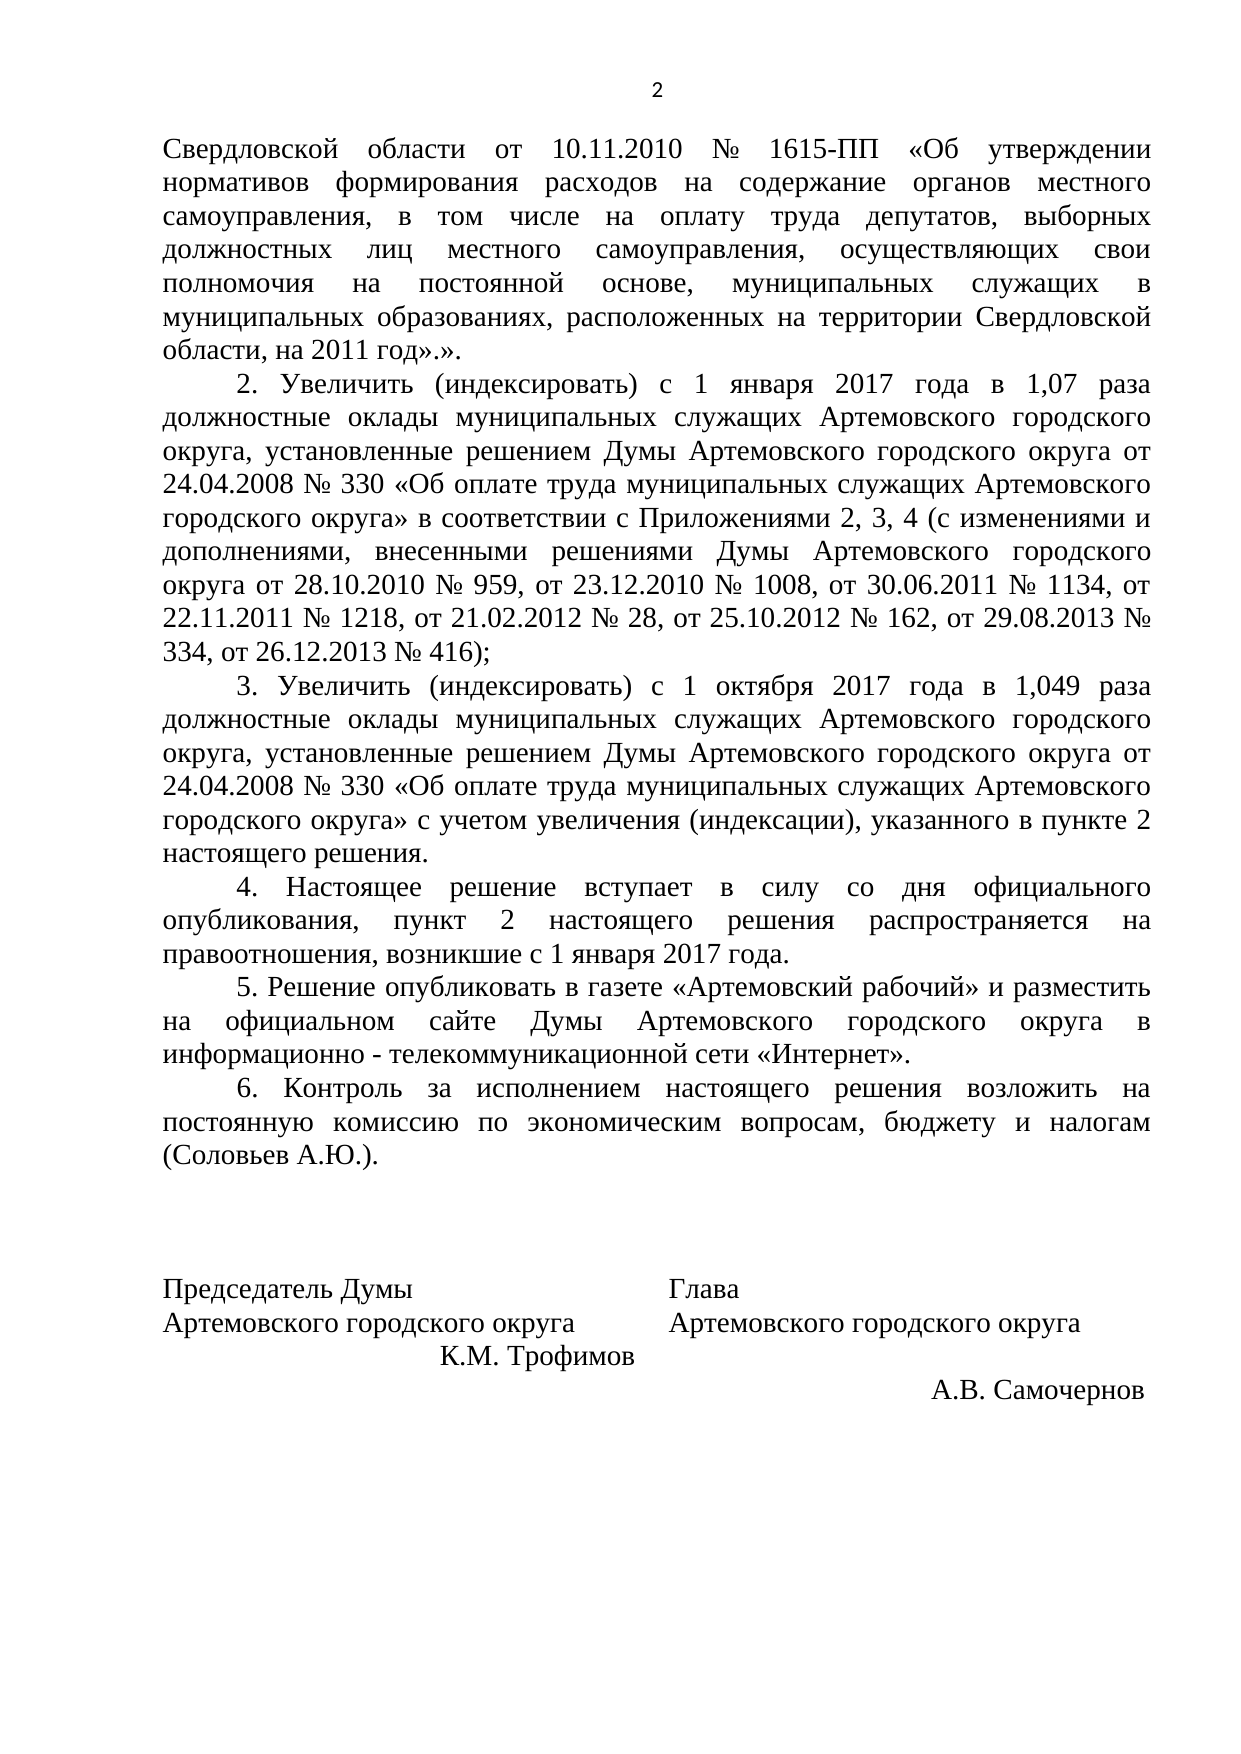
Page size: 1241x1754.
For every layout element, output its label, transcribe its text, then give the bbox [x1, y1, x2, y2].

text 6. Контроль за исполнением настоящего решения возложить на постоянную комиссию по экономическим вопросам, бюджету и налогам (Соловьев А.Ю.). [162, 1070, 1152, 1171]
text 5. Решение опубликовать в газете «Артемовский рабочий» и разместить на официальном сайте Думы Артемовского городского округа в информационно - телекоммуникационной сети «Интернет». [162, 969, 1152, 1070]
text 3. Увеличить (индексировать) с 1 октября 2017 года в 1,049 раза должностные оклады муниципальных служащих Артемовского городского округа, установленные решением Думы Артемовского городского округа от 24.04.2008 № 330 «Об оплате труда муниципальных служащих Артемовского городского округа» с учетом увеличения (индексации), указанного в пункте 2 настоящего решения. [162, 668, 1152, 869]
table_header Глава Артемовского городского округа А.В. Самочернов [657, 1271, 1163, 1406]
table_header Председатель Думы Артемовского городского округа К.М. Трофимов [151, 1271, 657, 1406]
text 4. Настоящее решение вступает в силу со дня официального опубликования, пункт 2 настоящего решения распространяется на правоотношения, возникшие с 1 января 2017 года. [162, 869, 1152, 969]
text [162, 131, 1152, 366]
text 2. Увеличить (индексировать) с 1 января 2017 года в 1,07 раза должностные оклады муниципальных служащих Артемовского городского округа, установленные решением Думы Артемовского городского округа от 24.04.2008 № 330 «Об оплате труда муниципальных служащих Артемовского городского округа» в соответствии с Приложениями 2, 3, 4 (с изменениями и дополнениями, внесенными решениями Думы Артемовского городского округа от 28.10.2010 № 959, от 23.12.2010 № 1008, от 30.06.2011 № 1134, от 22.11.2011 № 1218, от 21.02.2012 № 28, от 25.10.2012 № 162, от 29.08.2013 № 334, от 26.12.2013 № 416); [162, 366, 1152, 668]
